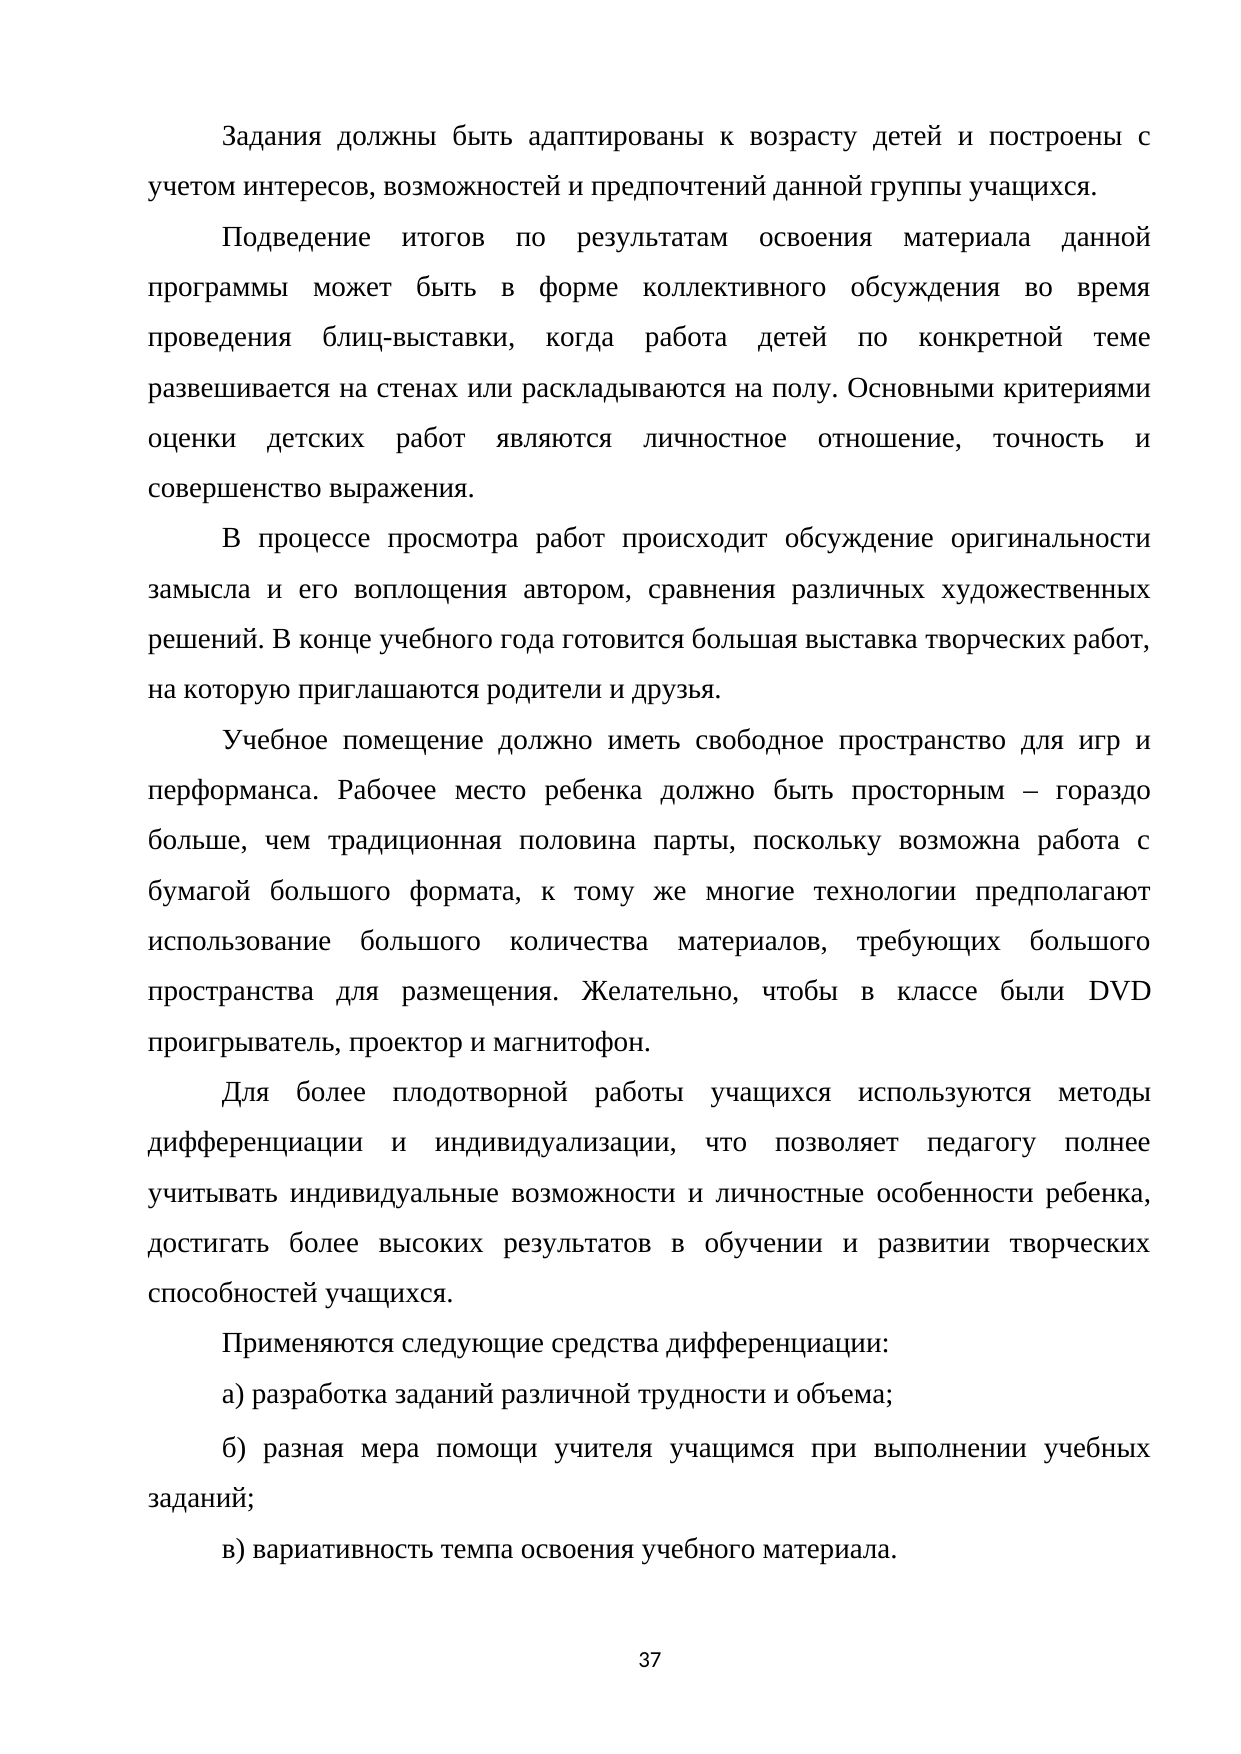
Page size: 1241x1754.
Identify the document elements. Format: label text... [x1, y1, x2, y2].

text Учебное помещение должно иметь свободное пространство для игр и перформанса. Рабочее место ребенка должно быть просторным – гораздо больше, чем традиционная половина парты, поскольку возможна работа с бумагой большого формата, к тому же многие технологии предполагают использование большого количества материалов, требующих большого пространства для размещения. Желательно, чтобы в классе были DVD проигрыватель, проектор и магнитофон. [148, 722, 1152, 1057]
text Подведение итогов по результатам освоения материала данной программы может быть в форме коллективного обсуждения во время проведения блиц-выставки, когда работа детей по конкретной теме развешивается на стенах или раскладываются на полу. Основными критериями оценки детских работ являются личностное отношение, точность и совершенство выражения. [148, 219, 1152, 504]
text Для более плодотворной работы учащихся используются методы дифференциации и индивидуализации, что позволяет педагогу полнее учитывать индивидуальные возможности и личностные особенности ребенка, достигать более высоких результатов в обучении и развитии творческих способностей учащихся. [148, 1074, 1152, 1309]
text в) вариативность темпа освоения учебного материала. [148, 1531, 1152, 1564]
text В процессе просмотра работ происходит обсуждение оригинальности замысла и его воплощения автором, сравнения различных художественных решений. В конце учебного года готовится большая выставка творческих работ, на которую приглашаются родители и друзья. [148, 521, 1152, 705]
text а) разработка заданий различной трудности и объема; [148, 1376, 1152, 1409]
text б) разная мера помощи учителя учащимся при выполнении учебных заданий; [148, 1430, 1152, 1514]
text Применяются следующие средства дифференциации: [148, 1326, 1152, 1359]
text Задания должны быть адаптированы к возрасту детей и построены с учетом интересов, возможностей и предпочтений данной группы учащихся. [148, 118, 1152, 202]
